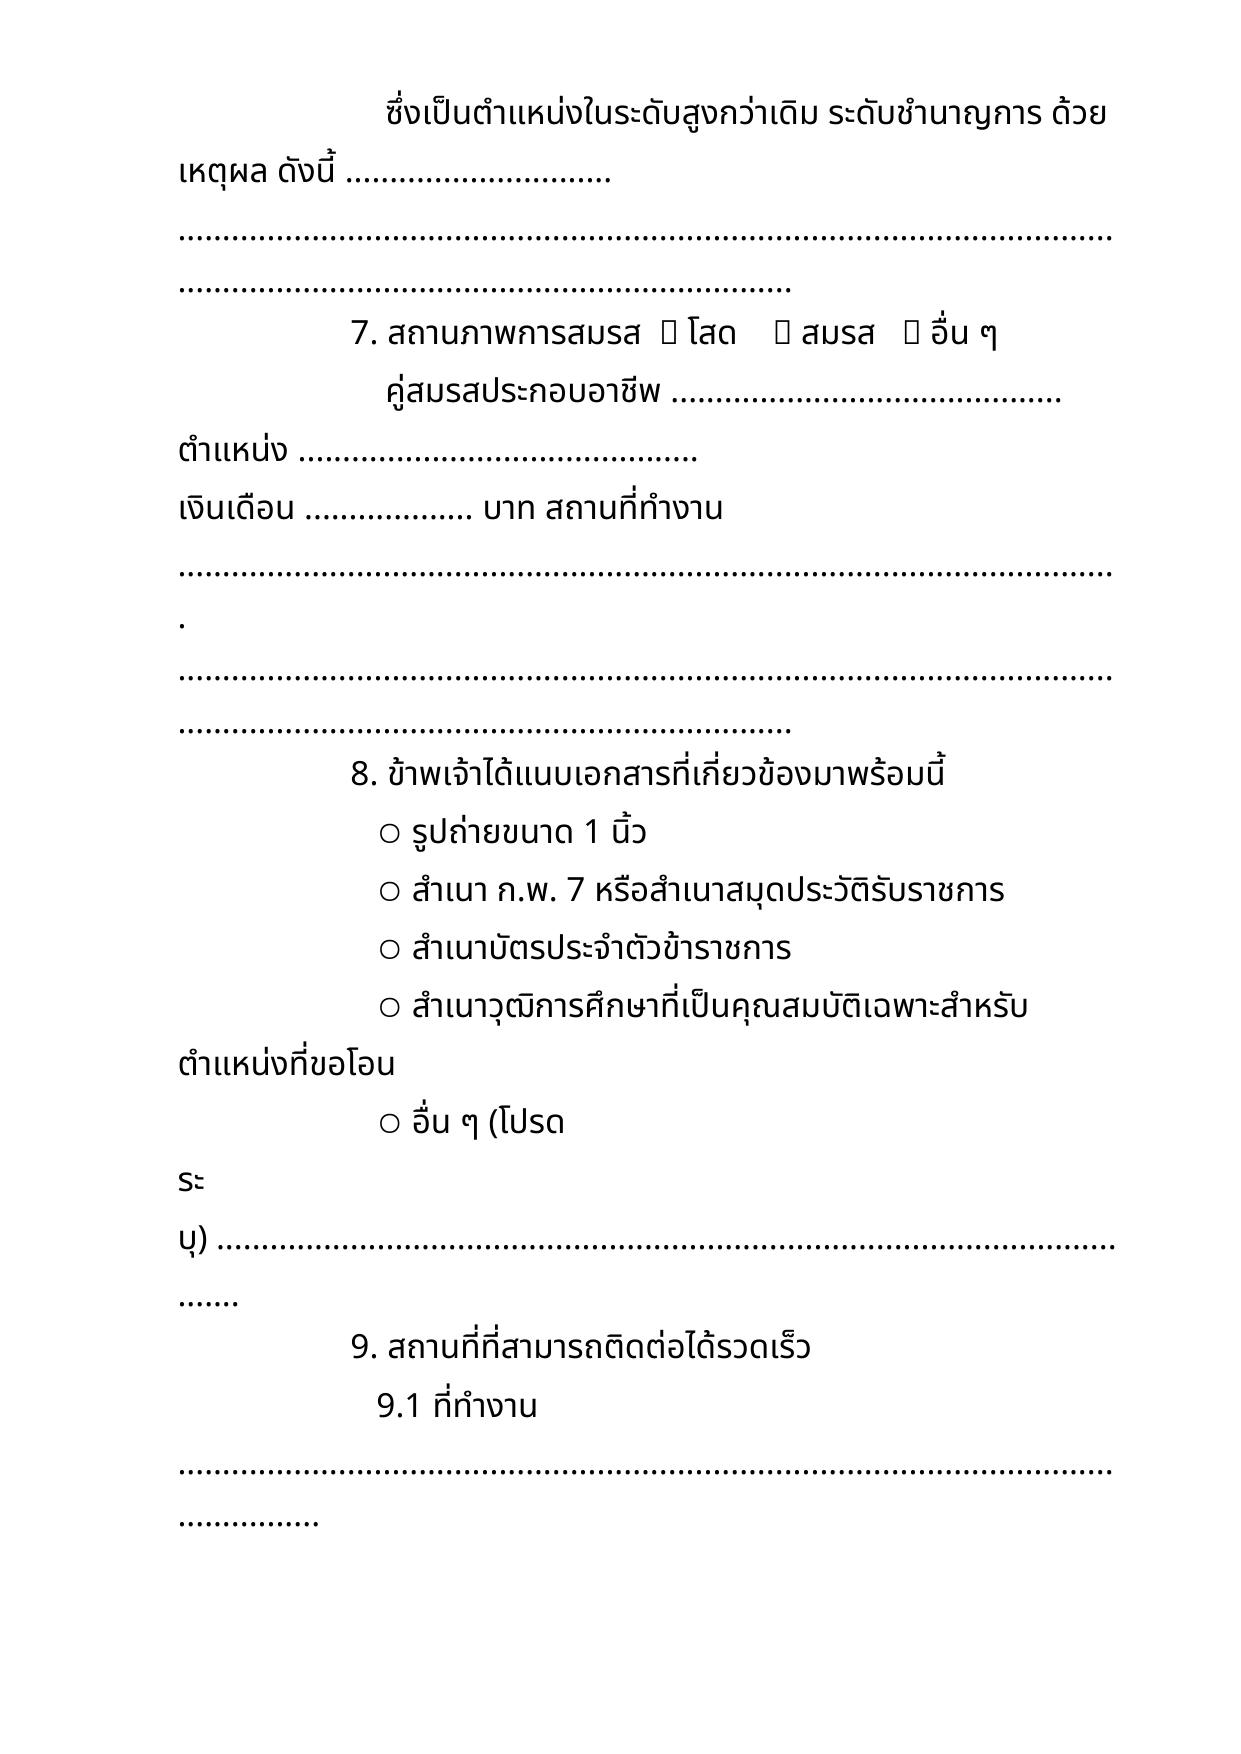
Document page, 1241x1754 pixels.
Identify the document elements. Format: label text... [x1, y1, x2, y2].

text รูปถ่ายขนาด 1 นิ้ว [177, 808, 1122, 858]
text สำเนาบัตรประจำตัวข้าราชการ [177, 924, 1122, 974]
text ซึ่งเป็นตำแหน่งในระดับสูงกว่าเดิม ระดับชำนาญการ ด้วยเหตุผล ดังนี้ .............................. [177, 89, 1122, 197]
text 8. ข้าพเจ้าได้แนบเอกสารที่เกี่ยวข้องมาพร้อมนี้ [177, 749, 1122, 800]
text 7. สถานภาพการสมรส โสด สมรส อื่น ๆ [177, 309, 1122, 360]
text เงินเดือน ................... บาท สถานที่ทำงาน .......................................................................................................... [177, 483, 1122, 638]
text .............................................................................................................................................................................. [177, 205, 1122, 302]
text 9. สถานที่ที่สามารถติดต่อได้รวดเร็ว [177, 1323, 1122, 1374]
text คู่สมรสประกอบอาชีพ ............................................ ตำแหน่ง ............................................. [177, 367, 1122, 476]
text สำเนา ก.พ. 7 หรือสำเนาสมุดประวัติรับราชการ [177, 866, 1122, 916]
text อื่น ๆ (โปรดระบุ) ............................................................................................................ [177, 1098, 1122, 1317]
text .............................................................................................................................................................................. [177, 645, 1122, 743]
text 9.1 ที่ทำงาน ......................................................................................................................... [177, 1381, 1122, 1536]
text สำเนาวุฒิการศึกษาที่เป็นคุณสมบัติเฉพาะสำหรับตำแหน่งที่ขอโอน [177, 982, 1122, 1090]
